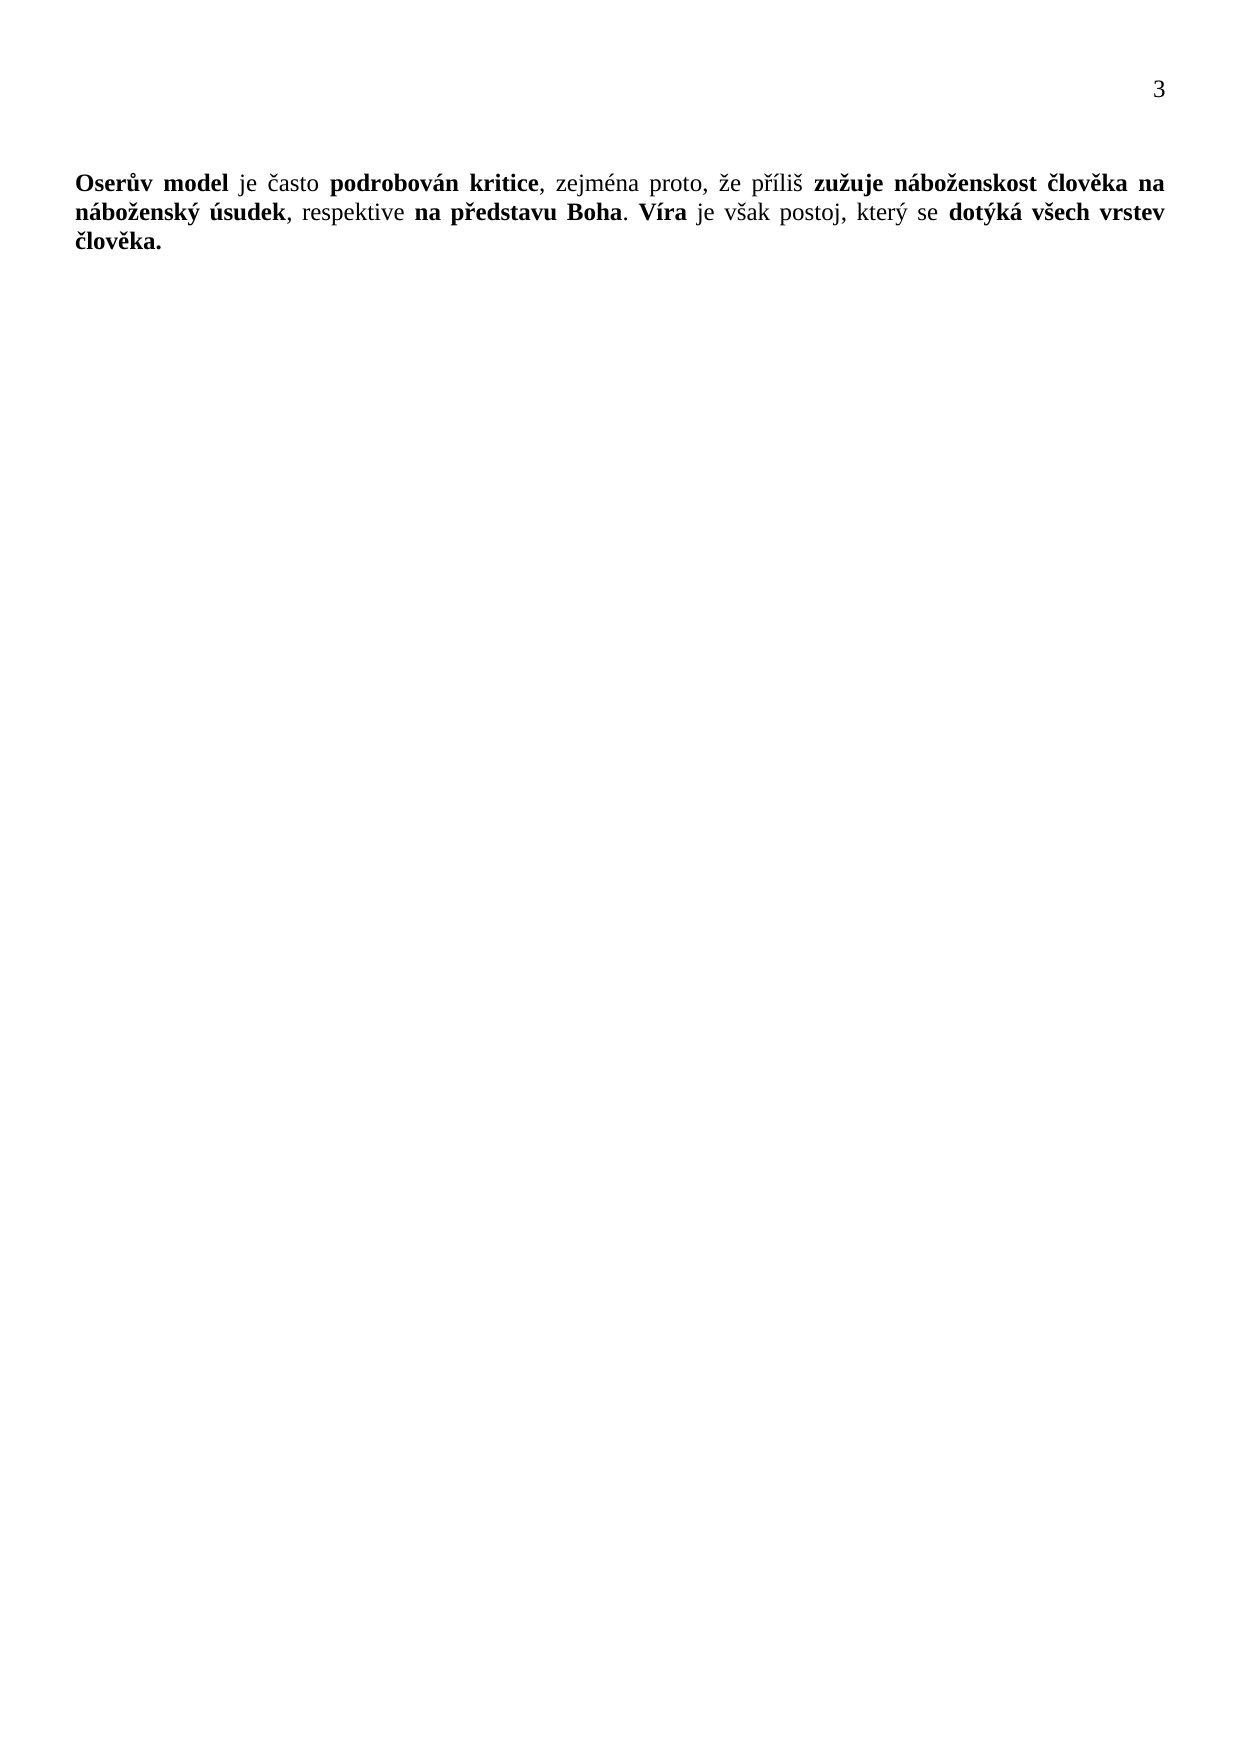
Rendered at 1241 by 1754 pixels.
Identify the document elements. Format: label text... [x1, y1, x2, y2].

list Oserův model je často podrobován kritice, zejména proto, že příliš zužuje náboženskost člověka na náboženský úsudek, respektive na představu Boha. Víra je však postoj, který se dotýká všech vrstev člověka. [75, 168, 1165, 254]
